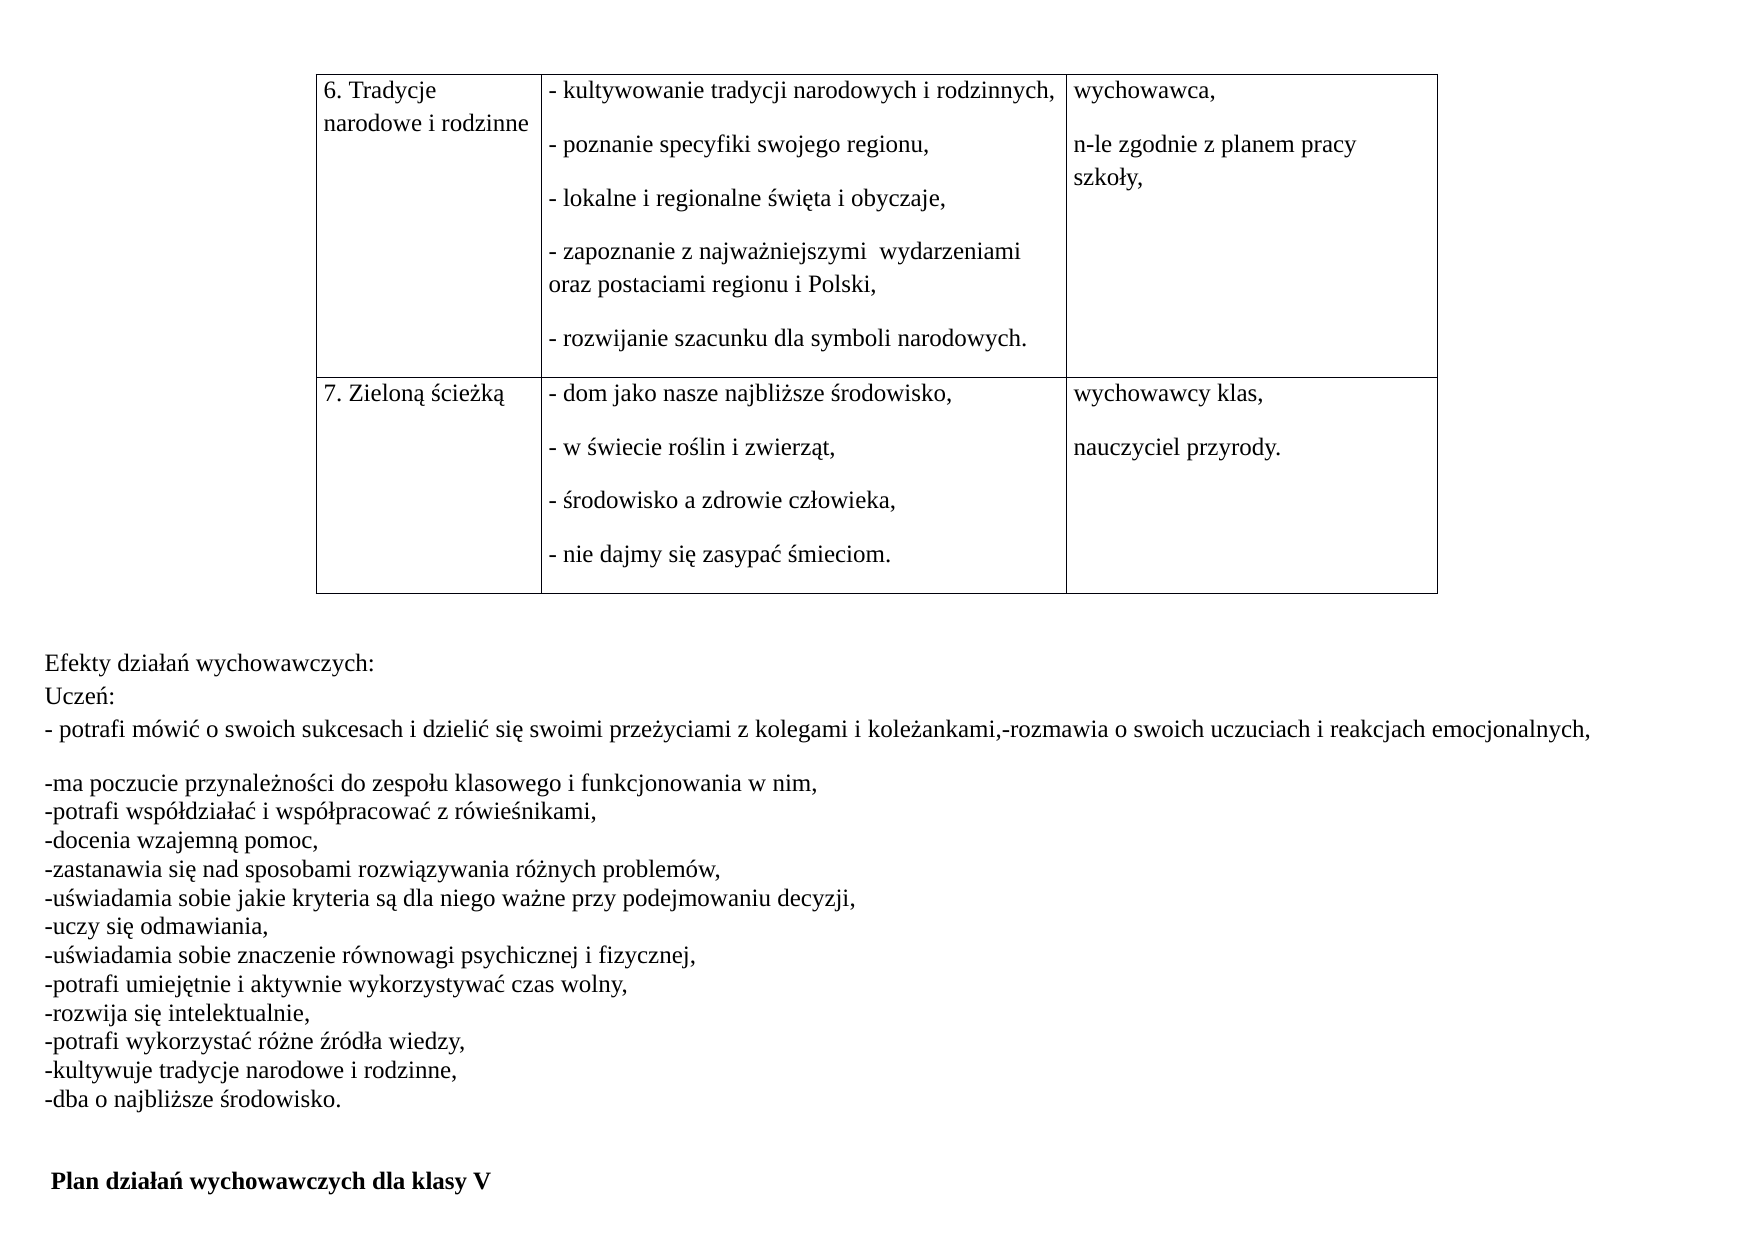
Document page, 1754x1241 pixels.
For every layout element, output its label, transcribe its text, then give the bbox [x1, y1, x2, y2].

text -rozwija się intelektualnie, [44, 998, 1709, 1026]
table_cell - kultywowanie tradycji narodowych i rodzinnych, - poznanie specyfiki swojego regionu, - lokalne i regionalne święta i obyczaje, - zapoznanie z najważniejszymi wydarzeniami oraz postaciami regionu i Polski, - rozwijanie szacunku dla symboli narodowych. [542, 75, 1066, 377]
text -uświadamia sobie znaczenie równowagi psychicznej i fizycznej, [44, 940, 1709, 969]
table_cell 6. Tradycje narodowe i rodzinne [317, 75, 541, 377]
text -zastanawia się nad sposobami rozwiązywania różnych problemów, [44, 854, 1709, 883]
text -ma poczucie przynależności do zespołu klasowego i funkcjonowania w nim, [44, 768, 1709, 796]
text -docenia wzajemną pomoc, [44, 825, 1709, 854]
table_cell wychowawcy klas, nauczyciel przyrody. [1067, 378, 1437, 593]
text Plan działań wychowawczych dla klasy V [44, 1166, 1709, 1195]
text Efekty działań wychowawczych: Uczeń: - potrafi mówić o swoich sukcesach i dzielić się swoimi przeżyciami z kolegami i koleżankami,-rozmawia o swoich uczuciach i reakcjach emocjonalnych, [44, 648, 1709, 742]
table_cell 7. Zieloną ścieżką [317, 378, 541, 593]
text -potrafi wykorzystać różne źródła wiedzy, [44, 1026, 1709, 1055]
text -kultywuje tradycje narodowe i rodzinne, [44, 1055, 1709, 1084]
text -potrafi umiejętnie i aktywnie wykorzystywać czas wolny, [44, 969, 1709, 998]
table_cell wychowawca, n-le zgodnie z planem pracy szkoły, [1067, 75, 1437, 377]
text -dba o najbliższe środowisko. [44, 1084, 1709, 1113]
text -uczy się odmawiania, [44, 911, 1709, 940]
text -uświadamia sobie jakie kryteria są dla niego ważne przy podejmowaniu decyzji, [44, 883, 1709, 911]
table_cell - dom jako nasze najbliższe środowisko, - w świecie roślin i zwierząt, - środowisko a zdrowie człowieka, - nie dajmy się zasypać śmieciom. [542, 378, 1066, 593]
text -potrafi współdziałać i współpracować z rówieśnikami, [44, 796, 1709, 825]
